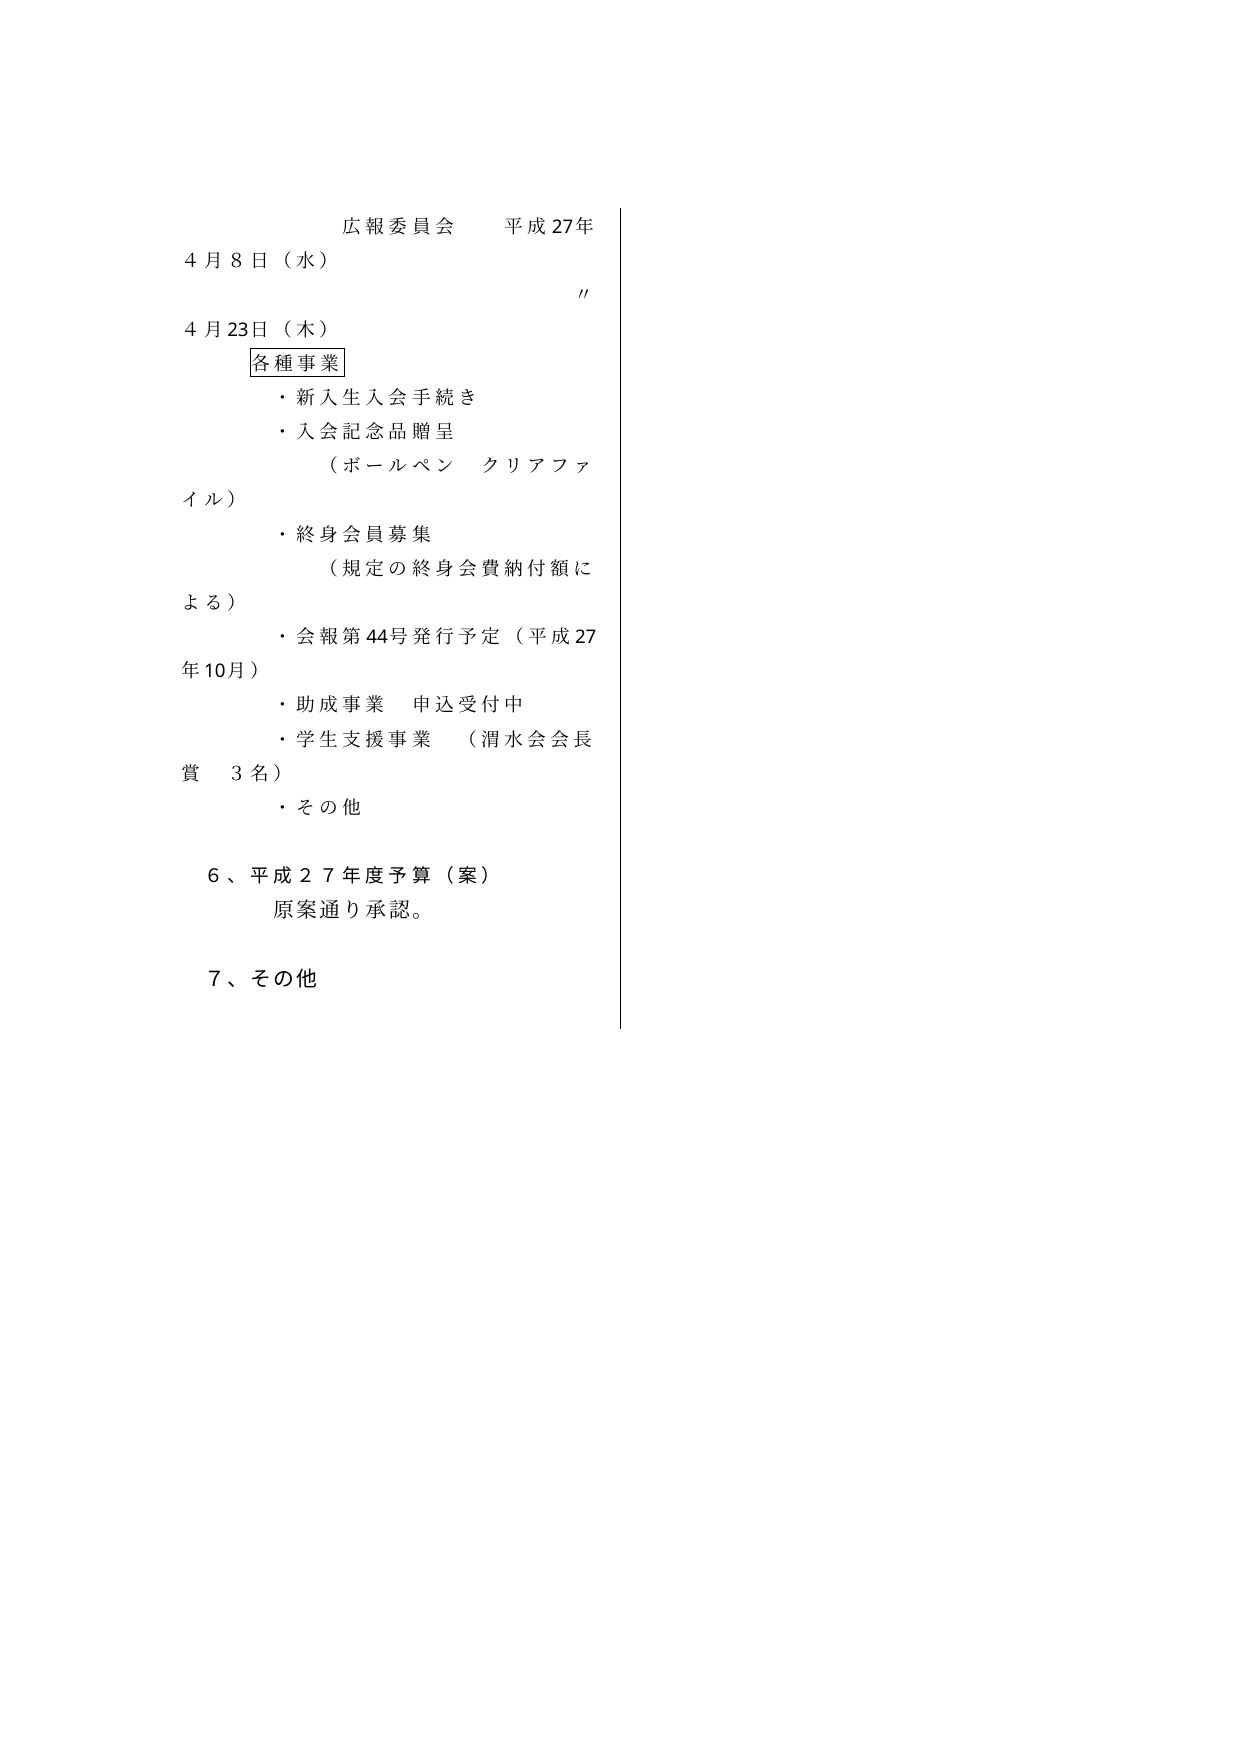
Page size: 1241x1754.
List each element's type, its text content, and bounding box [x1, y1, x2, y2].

text 原案通り承認。 [181, 892, 598, 926]
text （規定の終身会費納付額による） [181, 550, 598, 618]
text ・助成事業 申込受付中 [181, 687, 598, 721]
text 広報委員会 平成27年４月８日（水） [181, 208, 598, 277]
text ・入会記念品贈呈 [181, 413, 598, 448]
text （ボールペン クリアファイル） [181, 448, 598, 516]
text ６、平成２７年度予算（案） [181, 858, 598, 892]
text ・新入生入会手続き [181, 379, 598, 413]
text ・会報第44号発行予定（平成27年10月） [181, 618, 598, 687]
text 〃 ４月23日（木） [181, 277, 598, 345]
text ・その他 [181, 789, 598, 823]
text ７、その他 [181, 960, 598, 994]
text 各種事業 [181, 345, 598, 379]
text ・終身会員募集 [181, 516, 598, 550]
text ・学生支援事業 （渭水会会長賞 ３名） [181, 721, 598, 789]
